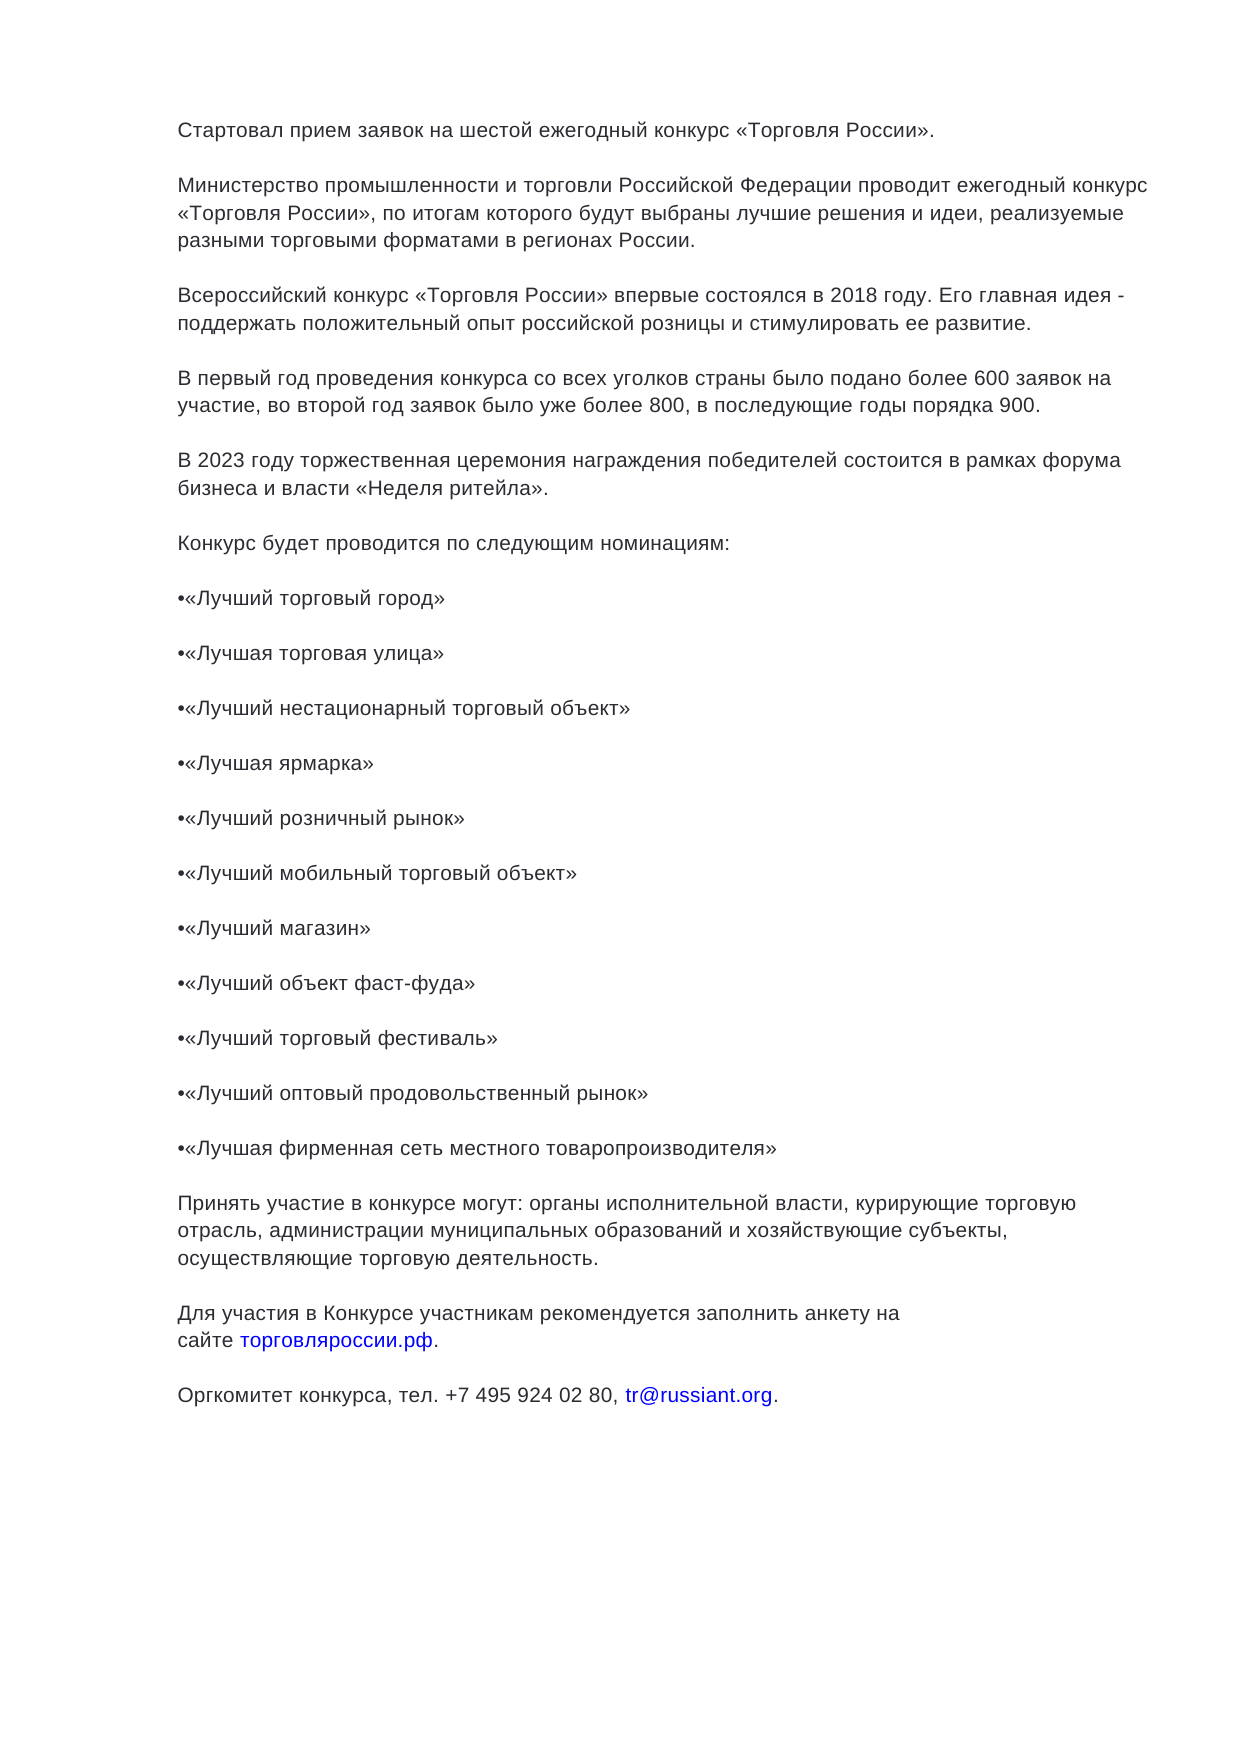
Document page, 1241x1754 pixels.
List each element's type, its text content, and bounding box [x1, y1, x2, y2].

text Стартовал прием заявок на шестой ежегодный конкурс «Торговля России». Министерство промышленности и торговли Российской Федерации проводит ежегодный конкурс «Торговля России», по итогам которого будут выбраны лучшие решения и идеи, реализуемые разными торговыми форматами в регионах России. Всероссийский конкурс «Торговля России» впервые состоялся в 2018 году. Его главная идея - поддержать положительный опыт российской розницы и стимулировать ее развитие. В первый год проведения конкурса со всех уголков страны было подано более 600 заявок на участие, во второй год заявок было уже более 800, в последующие годы порядка 900. В 2023 году торжественная церемония награждения победителей состоится в рамках форума бизнеса и власти «Неделя ритейла». Конкурс будет проводится по следующим номинациям: •«Лучший торговый город» •«Лучшая торговая улица» •«Лучший нестационарный торговый объект» •«Лучшая ярмарка» •«Лучший розничный рынок» •«Лучший мобильный торговый объект» •«Лучший магазин» •«Лучший объект фаст-фуда» •«Лучший торговый фестиваль» •«Лучший оптовый продовольственный рынок» •«Лучшая фирменная сеть местного товаропроизводителя» Принять участие в конкурсе могут: органы исполнительной власти, курирующие торговую отрасль, администрации муниципальных образований и хозяйствующие субъекты, осуществляющие торговую деятельность. Для участия в Конкурсе участникам рекомендуется заполнить анкету на сайте торговляроссии.рф. Оргкомитет конкурса, тел. +7 495 924 02 80, tr@russiant.org. [177, 118, 1152, 1407]
